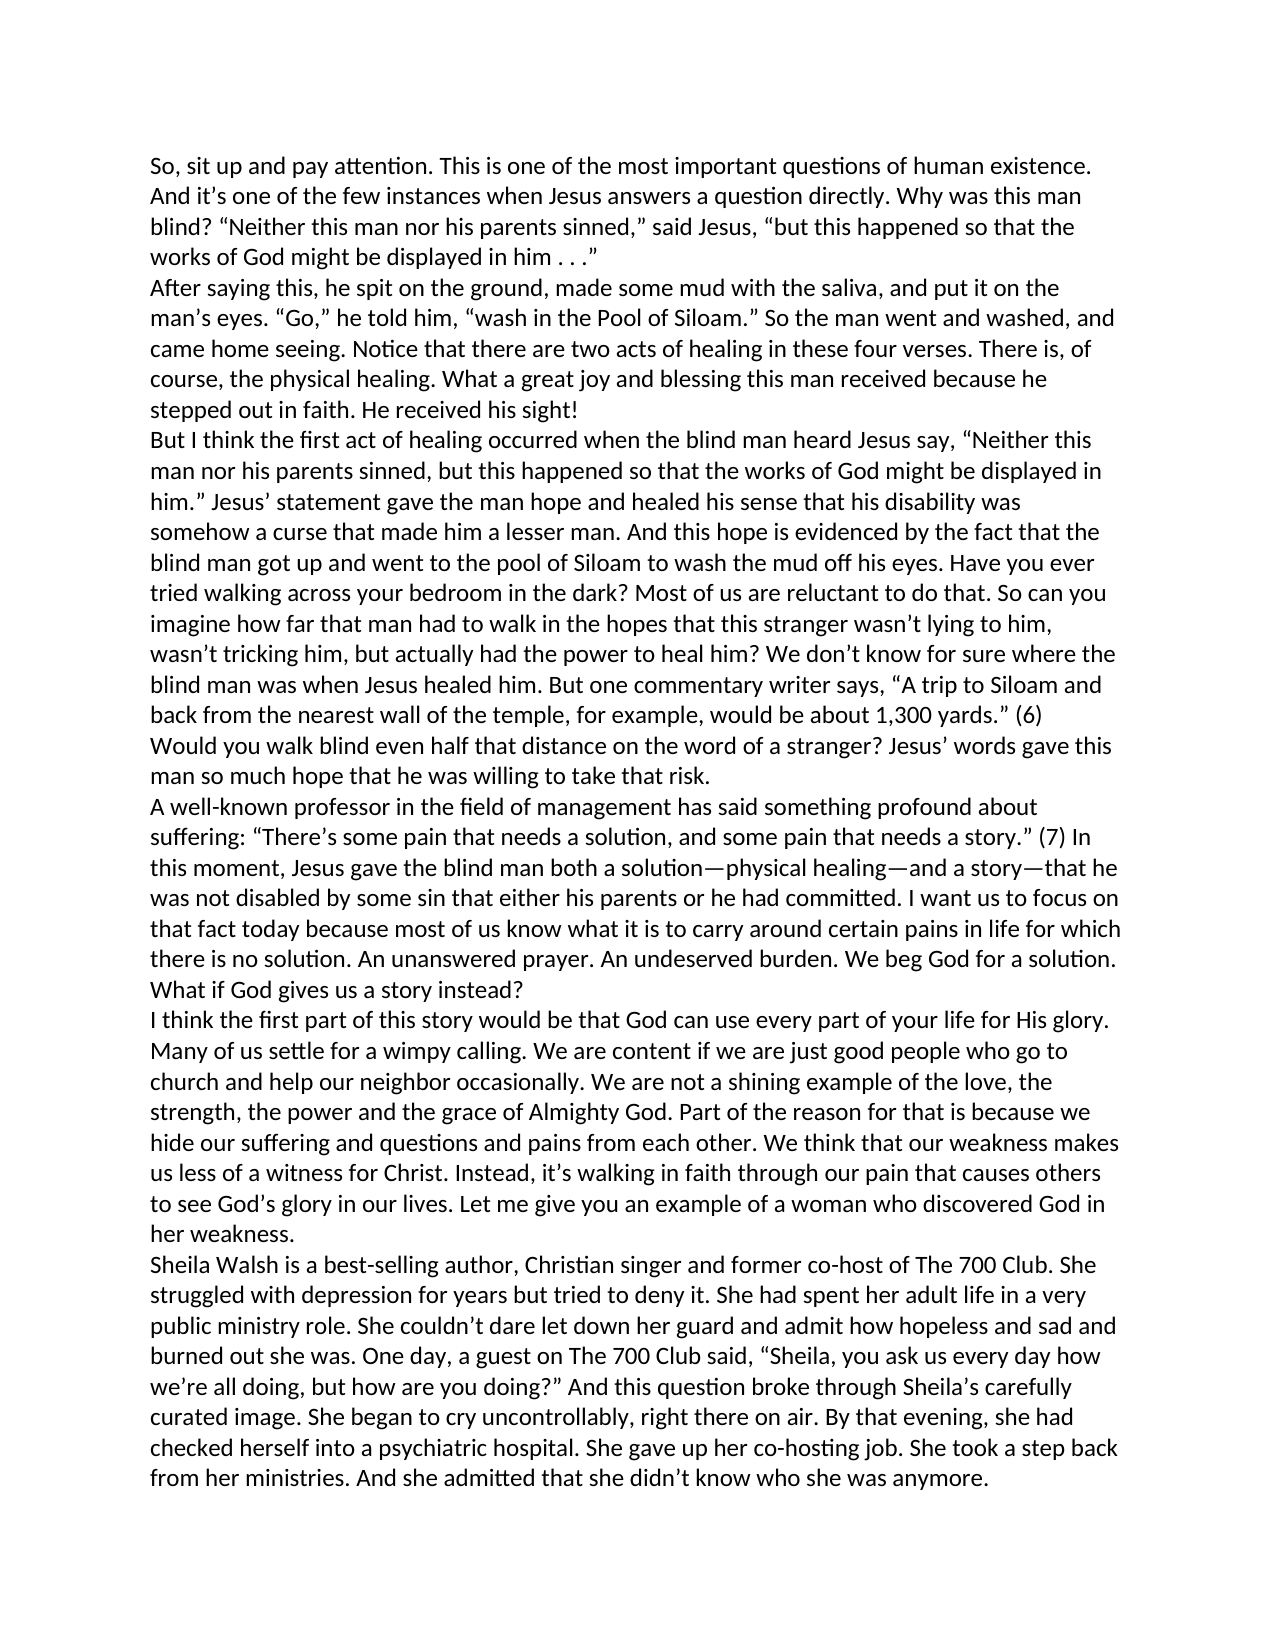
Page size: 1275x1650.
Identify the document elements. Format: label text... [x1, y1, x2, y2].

text So, sit up and pay attention. This is one of the most important questions of human existence. And it’s one of the few instances when Jesus answers a question directly. Why was this man blind? “Neither this man nor his parents sinned,” said Jesus, “but this happened so that the works of God might be displayed in him . . .” [150, 150, 1125, 272]
text A well-known professor in the field of management has said something profound about suffering: “There’s some pain that needs a solution, and some pain that needs a story.” (7) In this moment, Jesus gave the blind man both a solution—physical healing—and a story—that he was not disabled by some sin that either his parents or he had committed. I want us to focus on that fact today because most of us know what it is to carry around certain pains in life for which there is no solution. An unanswered prayer. An undeserved burden. We beg God for a solution. What if God gives us a story instead? [150, 791, 1125, 1004]
text But I think the first act of healing occurred when the blind man heard Jesus say, “Neither this man nor his parents sinned, but this happened so that the works of God might be displayed in him.” Jesus’ statement gave the man hope and healed his sense that his disability was somehow a curse that made him a lesser man. And this hope is evidenced by the fact that the blind man got up and went to the pool of Siloam to wash the mud off his eyes. Have you ever tried walking across your bedroom in the dark? Most of us are reluctant to do that. So can you imagine how far that man had to walk in the hopes that this stranger wasn’t lying to him, wasn’t tricking him, but actually had the power to heal him? We don’t know for sure where the blind man was when Jesus healed him. But one commentary writer says, “A trip to Siloam and back from the nearest wall of the temple, for example, would be about 1,300 yards.” (6) [150, 425, 1125, 730]
text After saying this, he spit on the ground, made some mud with the saliva, and put it on the man’s eyes. “Go,” he told him, “wash in the Pool of Siloam.” So the man went and washed, and came home seeing. Notice that there are two acts of healing in these four verses. There is, of course, the physical healing. What a great joy and blessing this man received because he stepped out in faith. He received his sight! [150, 272, 1125, 425]
text I think the first part of this story would be that God can use every part of your life for His glory. Many of us settle for a wimpy calling. We are content if we are just good people who go to church and help our neighbor occasionally. We are not a shining example of the love, the strength, the power and the grace of Almighty God. Part of the reason for that is because we hide our suffering and questions and pains from each other. We think that our weakness makes us less of a witness for Christ. Instead, it’s walking in faith through our pain that causes others to see God’s glory in our lives. Let me give you an example of a woman who discovered God in her weakness. [150, 1004, 1125, 1249]
text Would you walk blind even half that distance on the word of a stranger? Jesus’ words gave this man so much hope that he was willing to take that risk. [150, 730, 1125, 791]
text Sheila Walsh is a best-selling author, Christian singer and former co-host of The 700 Club. She struggled with depression for years but tried to deny it. She had spent her adult life in a very public ministry role. She couldn’t dare let down her guard and admit how hopeless and sad and burned out she was. One day, a guest on The 700 Club said, “Sheila, you ask us every day how we’re all doing, but how are you doing?” And this question broke through Sheila’s carefully curated image. She began to cry uncontrollably, right there on air. By that evening, she had checked herself into a psychiatric hospital. She gave up her co-hosting job. She took a step back from her ministries. And she admitted that she didn’t know who she was anymore. [150, 1249, 1125, 1493]
